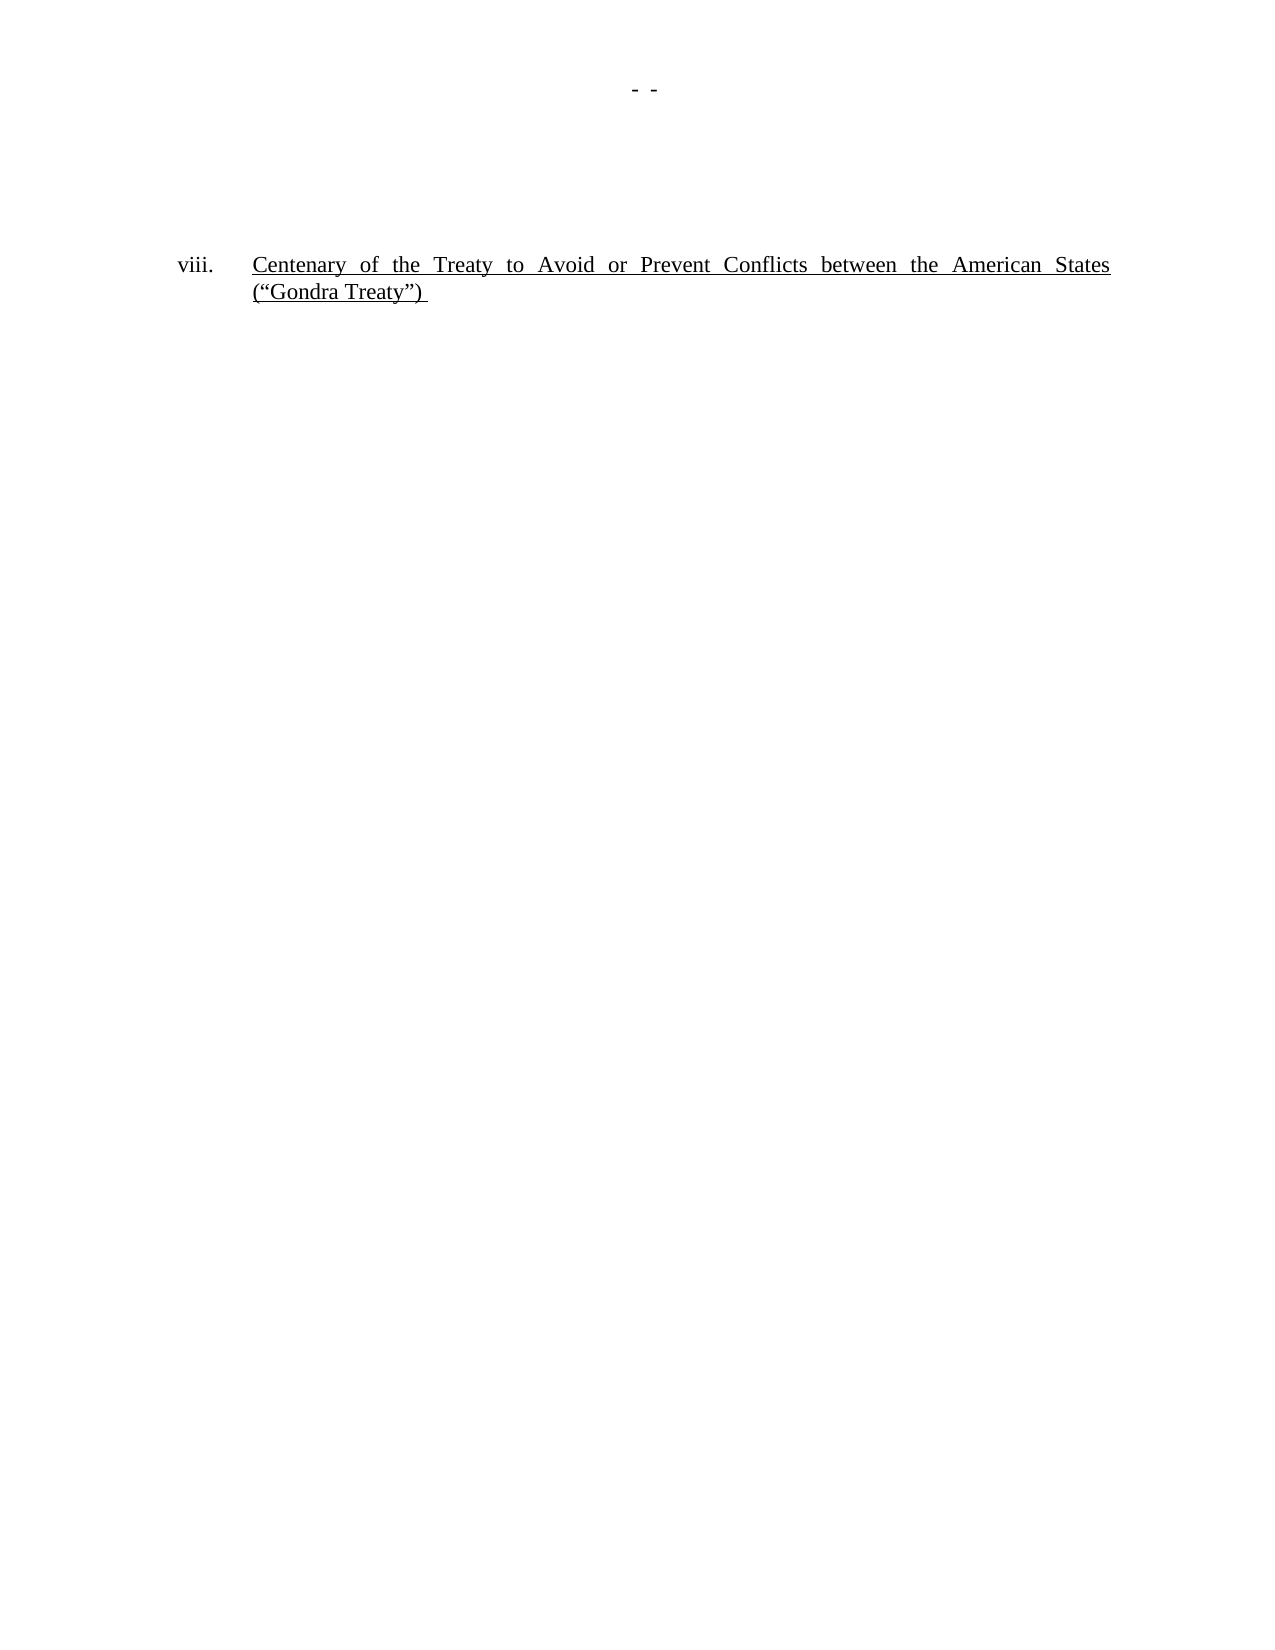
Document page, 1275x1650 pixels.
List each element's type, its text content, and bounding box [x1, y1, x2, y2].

list Centenary of the Treaty to Avoid or Prevent Conflicts between the American States (“Gondra Treaty”) [177, 251, 1111, 304]
